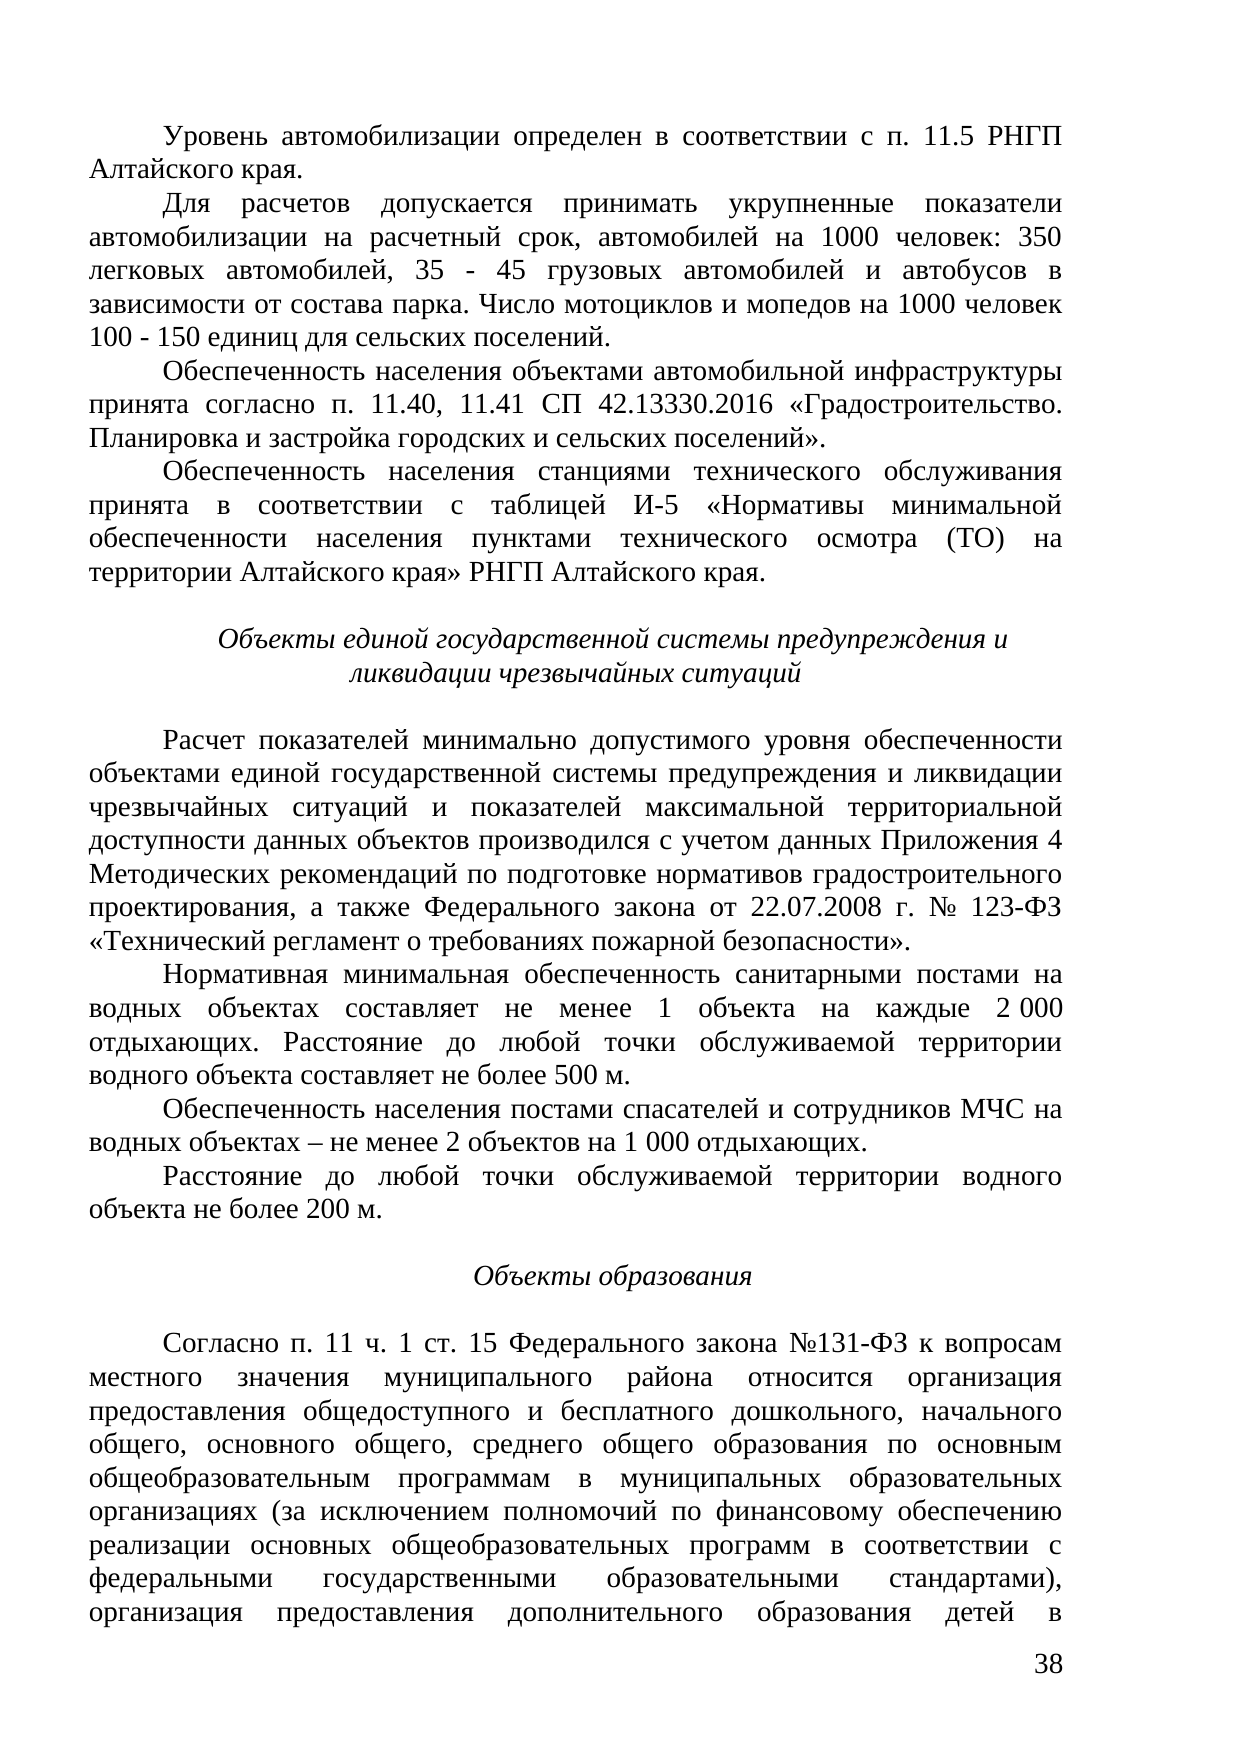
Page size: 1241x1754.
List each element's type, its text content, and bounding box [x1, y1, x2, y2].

text Уровень автомобилизации определен в соответствии с п. 11.5 РНГП Алтайского края. [88, 118, 1063, 185]
text Обеспеченность населения постами спасателей и сотрудников МЧС на водных объектах – не менее 2 объектов на 1 000 отдыхающих. [88, 1091, 1063, 1158]
text Нормативная минимальная обеспеченность санитарными постами на водных объектах составляет не менее 1 объекта на каждые 2 000 отдыхающих. Расстояние до любой точки обслуживаемой территории водного объекта составляет не более 500 м. [88, 957, 1063, 1091]
list Обеспеченность населения станциями технического обслуживания принята в соответствии с таблицей И-5 «Нормативы минимальной обеспеченности населения пунктами технического осмотра (ТО) на территории Алтайского края» РНГП Алтайского края. [88, 453, 1063, 588]
text Объекты образования [88, 1258, 1063, 1292]
list Обеспеченность населения объектами автомобильной инфраструктуры принята согласно п. 11.40, 11.41 СП 42.13330.2016 «Градостроительство. Планировка и застройка городских и сельских поселений». [88, 353, 1063, 453]
text Расстояние до любой точки обслуживаемой территории водного объекта не более 200 м. [88, 1158, 1063, 1225]
text Для расчетов допускается принимать укрупненные показатели автомобилизации на расчетный срок, автомобилей на 1000 человек: 350 легковых автомобилей, 35 - 45 грузовых автомобилей и автобусов в зависимости от состава парка. Число мотоциклов и мопедов на 1000 человек 100 - 150 единиц для сельских поселений. [88, 185, 1063, 353]
text Объекты единой государственной системы предупреждения и ликвидации чрезвычайных ситуаций [88, 621, 1063, 688]
text Расчет показателей минимально допустимого уровня обеспеченности объектами единой государственной системы предупреждения и ликвидации чрезвычайных ситуаций и показателей максимальной территориальной доступности данных объектов производился с учетом данных Приложения 4 Методических рекомендаций по подготовке нормативов градостроительного проектирования, а также Федерального закона от 22.07.2008 г. № 123-ФЗ «Технический регламент о требованиях пожарной безопасности». [88, 722, 1063, 957]
